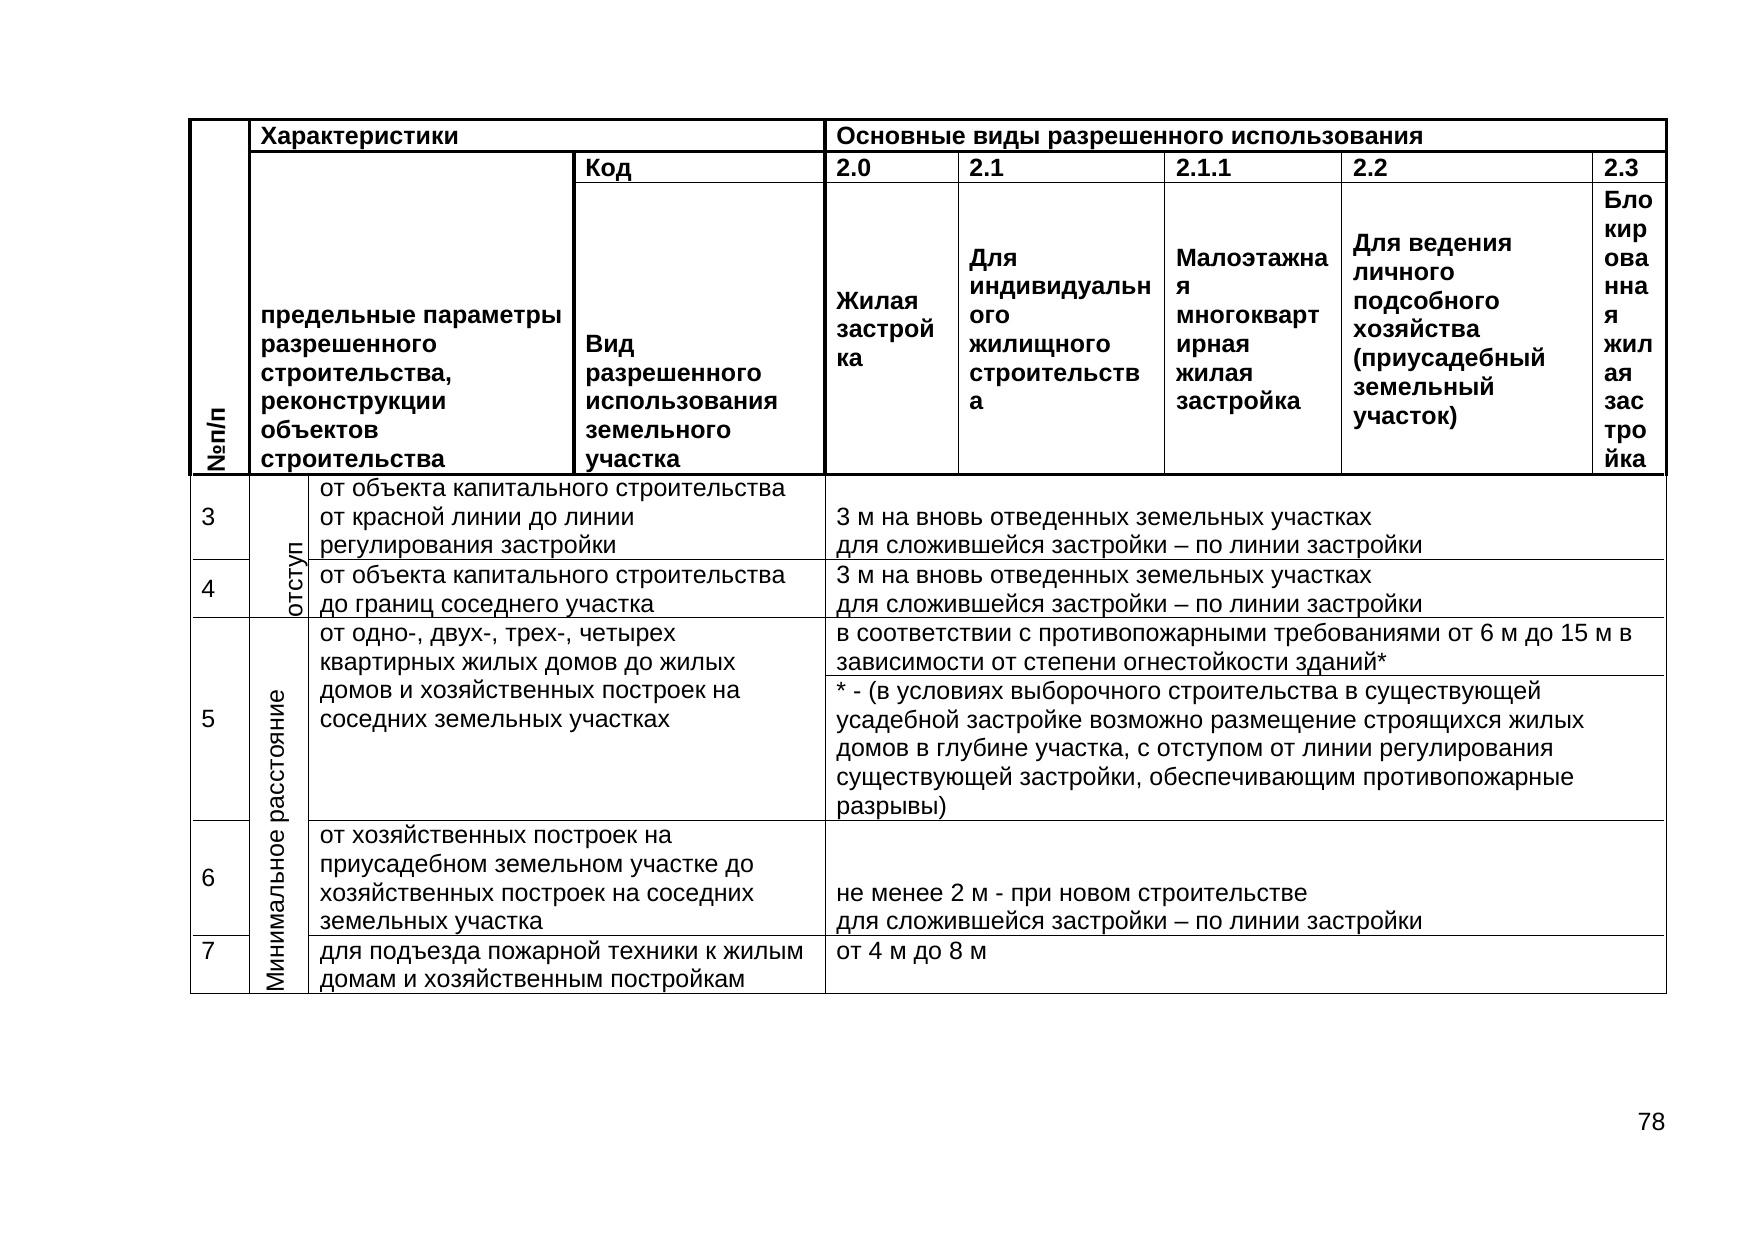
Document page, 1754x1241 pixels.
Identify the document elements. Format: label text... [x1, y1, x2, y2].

table_cell 7 [191, 935, 249, 993]
table_cell 5 [191, 617, 249, 819]
table_cell для подъезда пожарной техники к жилым домам и хозяйственным постройкам [309, 936, 825, 993]
table_cell * - (в условиях выборочного строительства в существующей усадебной застройке возможно размещение строящихся жилых домов в глубине участка, с отступом от линии регулирования существующей застройки, обеспечивающим противопожарные разрывы) [826, 675, 1666, 819]
table_cell не менее 2 м - при новом строительстве для сложившейся застройки – по линии застройки [826, 820, 1666, 935]
table_cell Для ведения личного подсобного хозяйства (приусадебный земельный участок) [1342, 183, 1592, 472]
table_cell Блокированная жилая застройка [1593, 183, 1665, 472]
table_cell 3 [191, 474, 249, 559]
table_cell от хозяйственных построек на приусадебном земельном участке до хозяйственных построек на соседних земельных участка [309, 821, 825, 935]
table_header №п/п [192, 121, 248, 472]
table_cell Для индивидуального жилищного строительства [959, 183, 1164, 472]
table_cell в соответствии с противопожарными требованиями от 6 м до 15 м в зависимости от степени огнестойкости зданий* [826, 617, 1666, 675]
table_cell Малоэтажная многоквартирная жилая застройка [1165, 183, 1341, 472]
table_cell 4 [191, 559, 249, 617]
table_cell Код [576, 153, 823, 182]
table_cell 3 м на вновь отведенных земельных участках для сложившейся застройки – по линии застройки [826, 473, 1666, 559]
table_cell 2.1 [959, 153, 1164, 182]
table_header Основные виды разрешенного использования [827, 121, 1665, 150]
table_header Характеристики [251, 121, 823, 150]
table_cell 2.0 [827, 153, 958, 182]
table_cell от объекта капитального строительства до границ соседнего участка [309, 560, 825, 617]
table_cell от 4 м до 8 м [826, 935, 1666, 993]
table_cell 2.1.1 [1165, 153, 1341, 182]
table_cell Минимальное расстояние [250, 618, 308, 993]
table_cell Жилая застройка [827, 183, 958, 472]
table_cell 3 м на вновь отведенных земельных участках для сложившейся застройки – по линии застройки [826, 559, 1666, 617]
table_cell от объекта капитального строительства от красной линии до линии регулирования застройки [309, 476, 825, 559]
table_cell 2.3 [1593, 153, 1665, 182]
table_cell 6 [191, 820, 249, 935]
table_cell предельные параметры разрешенного строительства, реконструкции объектов строительства [251, 153, 572, 472]
table_cell от одно-, двух-, трех-, четырех квартирных жилых домов до жилых домов и хозяйственных построек на соседних земельных участках [309, 618, 825, 819]
table_cell Вид разрешенного использования земельного участка [576, 183, 823, 472]
table_cell 2.2 [1342, 153, 1592, 182]
